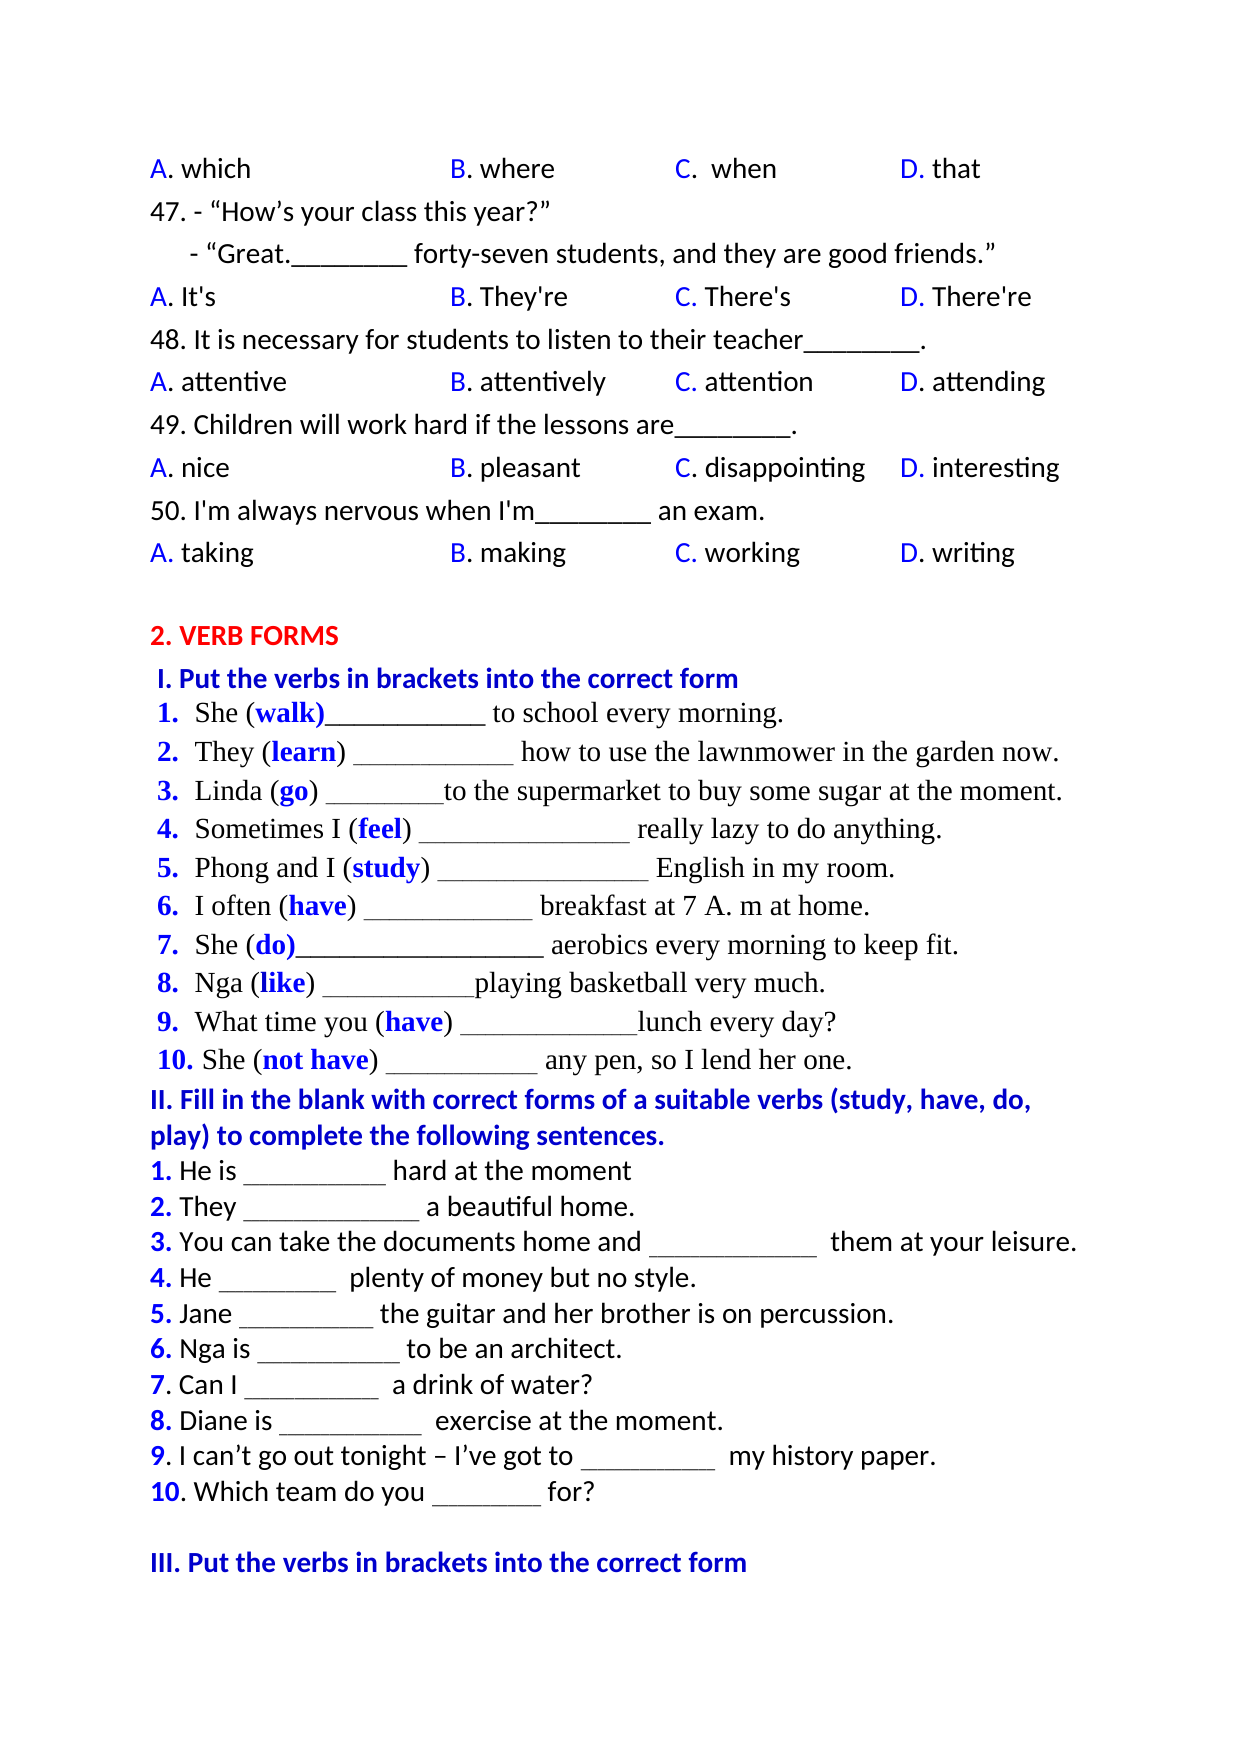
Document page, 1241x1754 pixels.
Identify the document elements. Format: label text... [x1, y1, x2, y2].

text 5. Jane ________________ the guitar and her brother is on percussion. [150, 1295, 1090, 1330]
text A. taking B. making C. working D. writing [150, 534, 1090, 570]
text 4. He ______________ plenty of money but no style. [150, 1259, 1090, 1295]
text 8. Diane is _________________ exercise at the moment. [150, 1402, 1090, 1437]
text II. Fill in the blank with correct forms of a suitable verbs (study, have, do, play) to complete the following sentences. [150, 1081, 1090, 1152]
text 47. - “How’s your class this year?” [150, 193, 1090, 228]
text 9. I can’t go out tonight – I’ve got to ________________ my history paper. [150, 1437, 1090, 1473]
text III. Put the verbs in brackets into the correct form [150, 1544, 1090, 1580]
list Phong and I (study) _________________________ English in my room. [157, 850, 1090, 883]
text 3. You can take the documents home and ____________________ them at your leisure. [150, 1223, 1090, 1259]
text 2. VERB FORMS [150, 617, 1090, 653]
text A. attentive B. attentively C. attention D. attending [150, 363, 1090, 399]
list What time you (have) _____________________lunch every day? [157, 1004, 1090, 1037]
text A. It's B. They're C. There's D. There're [150, 278, 1090, 314]
list They (learn) ___________________ how to use the lawnmower in the garden now. [157, 734, 1090, 768]
text 10. Which team do you _____________ for? [150, 1473, 1090, 1508]
text I. Put the verbs in brackets into the correct form [157, 660, 1090, 696]
text 6. Nga is _________________ to be an architect. [150, 1330, 1090, 1366]
text 48. It is necessary for students to listen to their teacher________. [150, 321, 1090, 356]
list Nga (like) __________________playing basketball very much. [157, 965, 1090, 999]
text A. nice B. pleasant C. disappointing D. interesting [150, 449, 1090, 484]
list She (do)_________________ aerobics every morning to keep fit. [157, 927, 1090, 960]
text - “Great.________ forty-seven students, and they are good friends.” [150, 235, 1090, 271]
text 50. I'm always nervous when I'm________ an exam. [150, 492, 1090, 527]
list Sometimes I (feel) _________________________ really lazy to do anything. [157, 811, 1090, 845]
text 49. Children will work hard if the lessons are________. [150, 406, 1090, 442]
text 1. He is _________________ hard at the moment [150, 1152, 1090, 1188]
list I often (have) ____________________ breakfast at 7 A. m at home. [157, 888, 1090, 922]
text A. which B. where C. when D. that [150, 150, 1090, 186]
text 7. Can I ________________ a drink of water? [150, 1366, 1090, 1402]
text 2. They _____________________ a beautiful home. [150, 1188, 1090, 1223]
list She (not have) __________________ any pen, so I lend her one. [157, 1042, 1090, 1076]
list Linda (go) ______________to the supermarket to buy some sugar at the moment. [157, 773, 1090, 806]
list She (walk)___________ to school every morning. [157, 696, 1090, 729]
